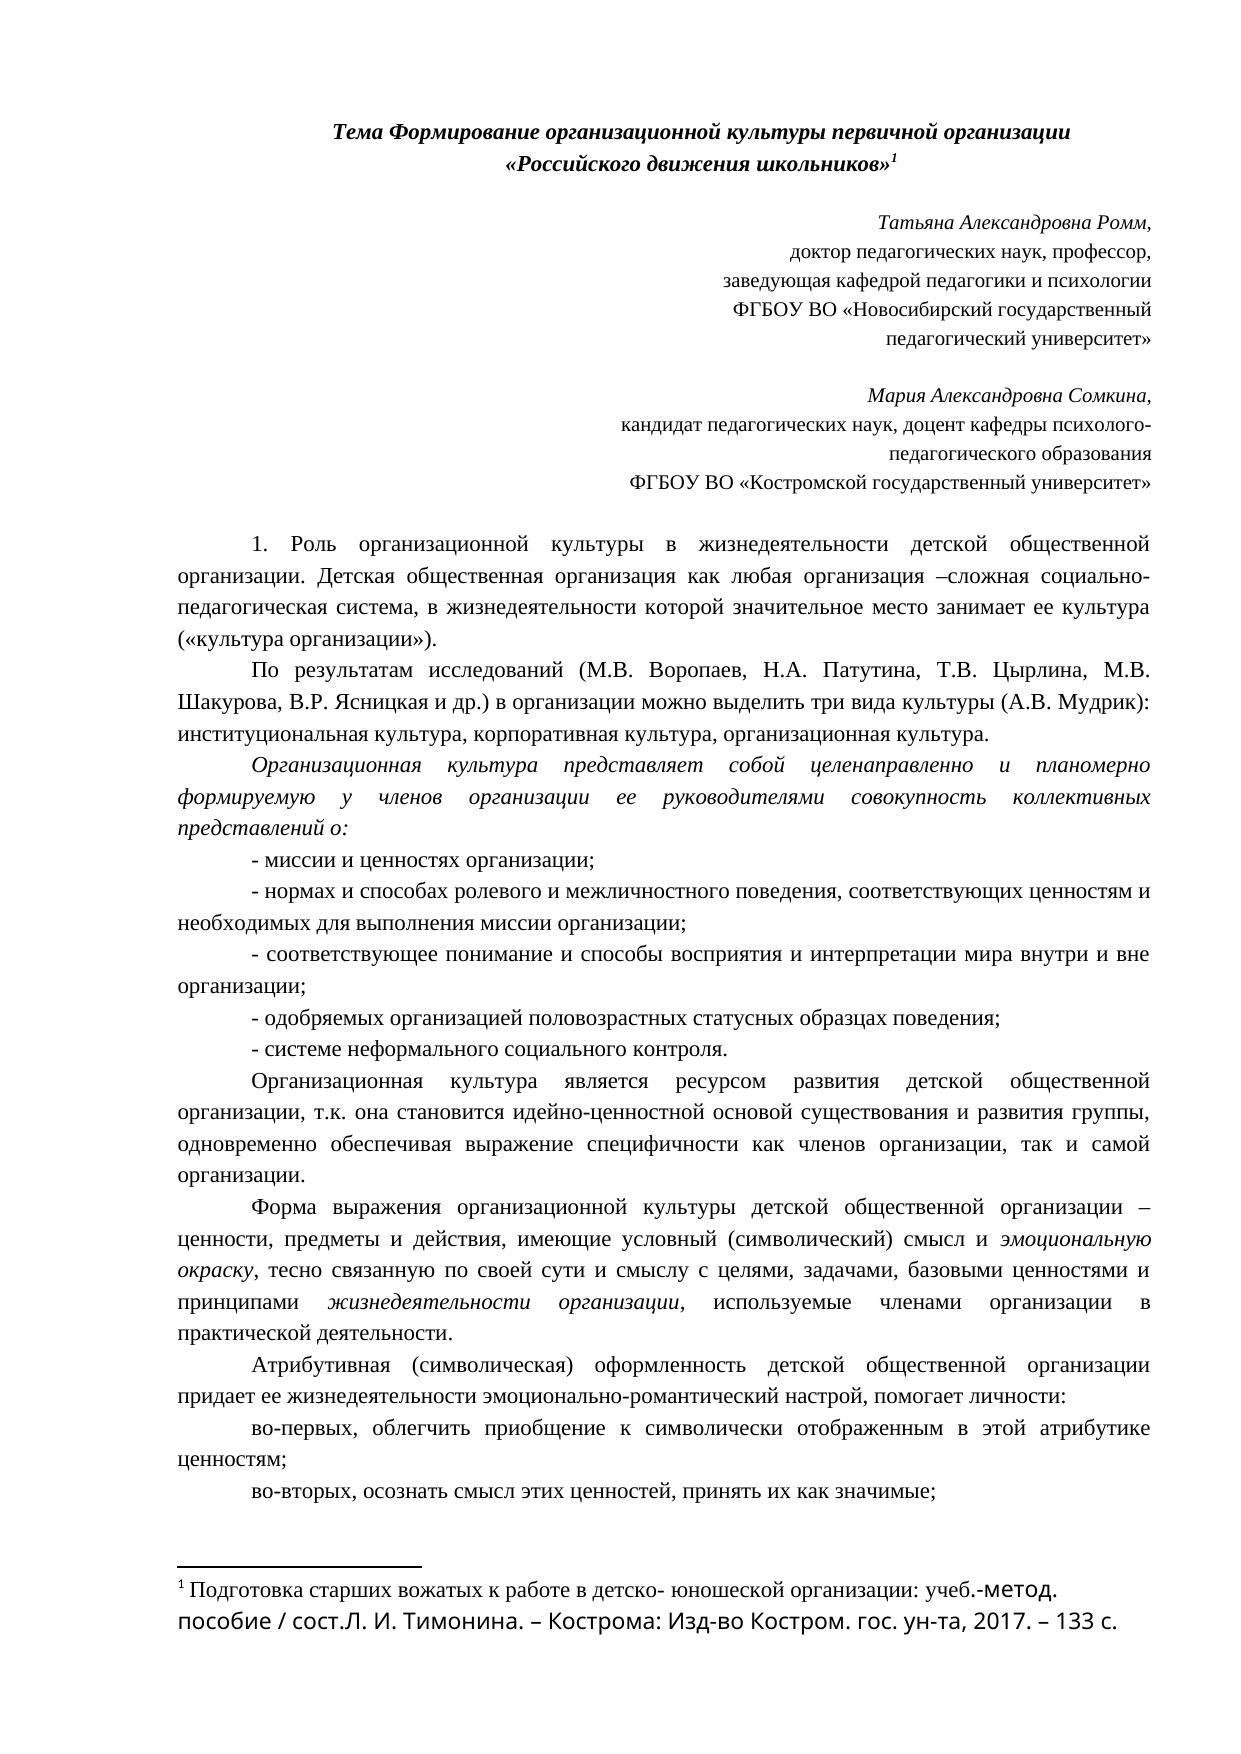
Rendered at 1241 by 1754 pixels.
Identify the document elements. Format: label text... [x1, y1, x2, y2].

text - соответствующее понимание и способы восприятия и интерпретации мира внутри и вне организации; [177, 941, 1152, 998]
text Атрибутивная (символическая) оформленность детской общественной организации придает ее жизнедеятельности эмоционально-романтический настрой, помогает личности: [177, 1351, 1152, 1409]
text ФГБОУ ВО «Новосибирский государственный [177, 297, 1152, 321]
text доктор педагогических наук, профессор, [177, 239, 1152, 263]
text - миссии и ценностях организации; [177, 846, 1152, 872]
text Тема Формирование организационной культуры первичной организации [177, 118, 1152, 144]
text По результатам исследований (М.В. Воропаев, Н.А. Патутина, Т.В. Цырлина, М.В. Шакурова, В.Р. Ясницкая и др.) в организации можно выделить три вида культуры (А.В. Мудрик): институциональная культура, корпоративная культура, организационная культура. [177, 656, 1152, 746]
text Форма выражения организационной культуры детской общественной организации – ценности, предметы и действия, имеющие условный (символический) смысл и эмоциональную окраску, тесно связанную по своей сути и смыслу с целями, задачами, базовыми ценностями и принципами жизнедеятельности организации, используемые членами организации в практической деятельности. [177, 1193, 1152, 1346]
text Организационная культура представляет собой целенаправленно и планомерно формируемую у членов организации ее руководителями совокупность коллективных представлений о: [177, 751, 1152, 841]
text - системе неформального социального контроля. [177, 1035, 1152, 1062]
text педагогического образования [177, 441, 1152, 465]
text кандидат педагогических наук, доцент кафедры психолого- [177, 412, 1152, 436]
text ФГБОУ ВО «Костромской государственный университет» [177, 470, 1152, 494]
text во-первых, облегчить приобщение к символически отображенным в этой атрибутике ценностям; [177, 1414, 1152, 1472]
text - нормах и способах ролевого и межличностного поведения, соответствующих ценностям и необходимых для выполнения миссии организации; [177, 877, 1152, 935]
text Организационная культура является ресурсом развития детской общественной организации, т.к. она становится идейно-ценностной основой существования и развития группы, одновременно обеспечивая выражение специфичности как членов организации, так и самой организации. [177, 1067, 1152, 1188]
text педагогический университет» [177, 326, 1152, 349]
text во-вторых, осознать смысл этих ценностей, принять их как значимые; [177, 1477, 1152, 1503]
text Мария Александровна Сомкина, [177, 383, 1152, 407]
text Татьяна Александровна Ромм, [177, 210, 1152, 234]
text «Российского движения школьников» [177, 150, 1152, 176]
text - одобряемых организацией половозрастных статусных образцах поведения; [177, 1004, 1152, 1030]
text заведующая кафедрой педагогики и психологии [177, 268, 1152, 292]
text 1. Роль организационной культуры в жизнедеятельности детской общественной организации. Детская общественная организация как любая организация –сложная социально-педагогическая система, в жизнедеятельности которой значительное место занимает ее культура («культура организации»). [177, 530, 1152, 651]
